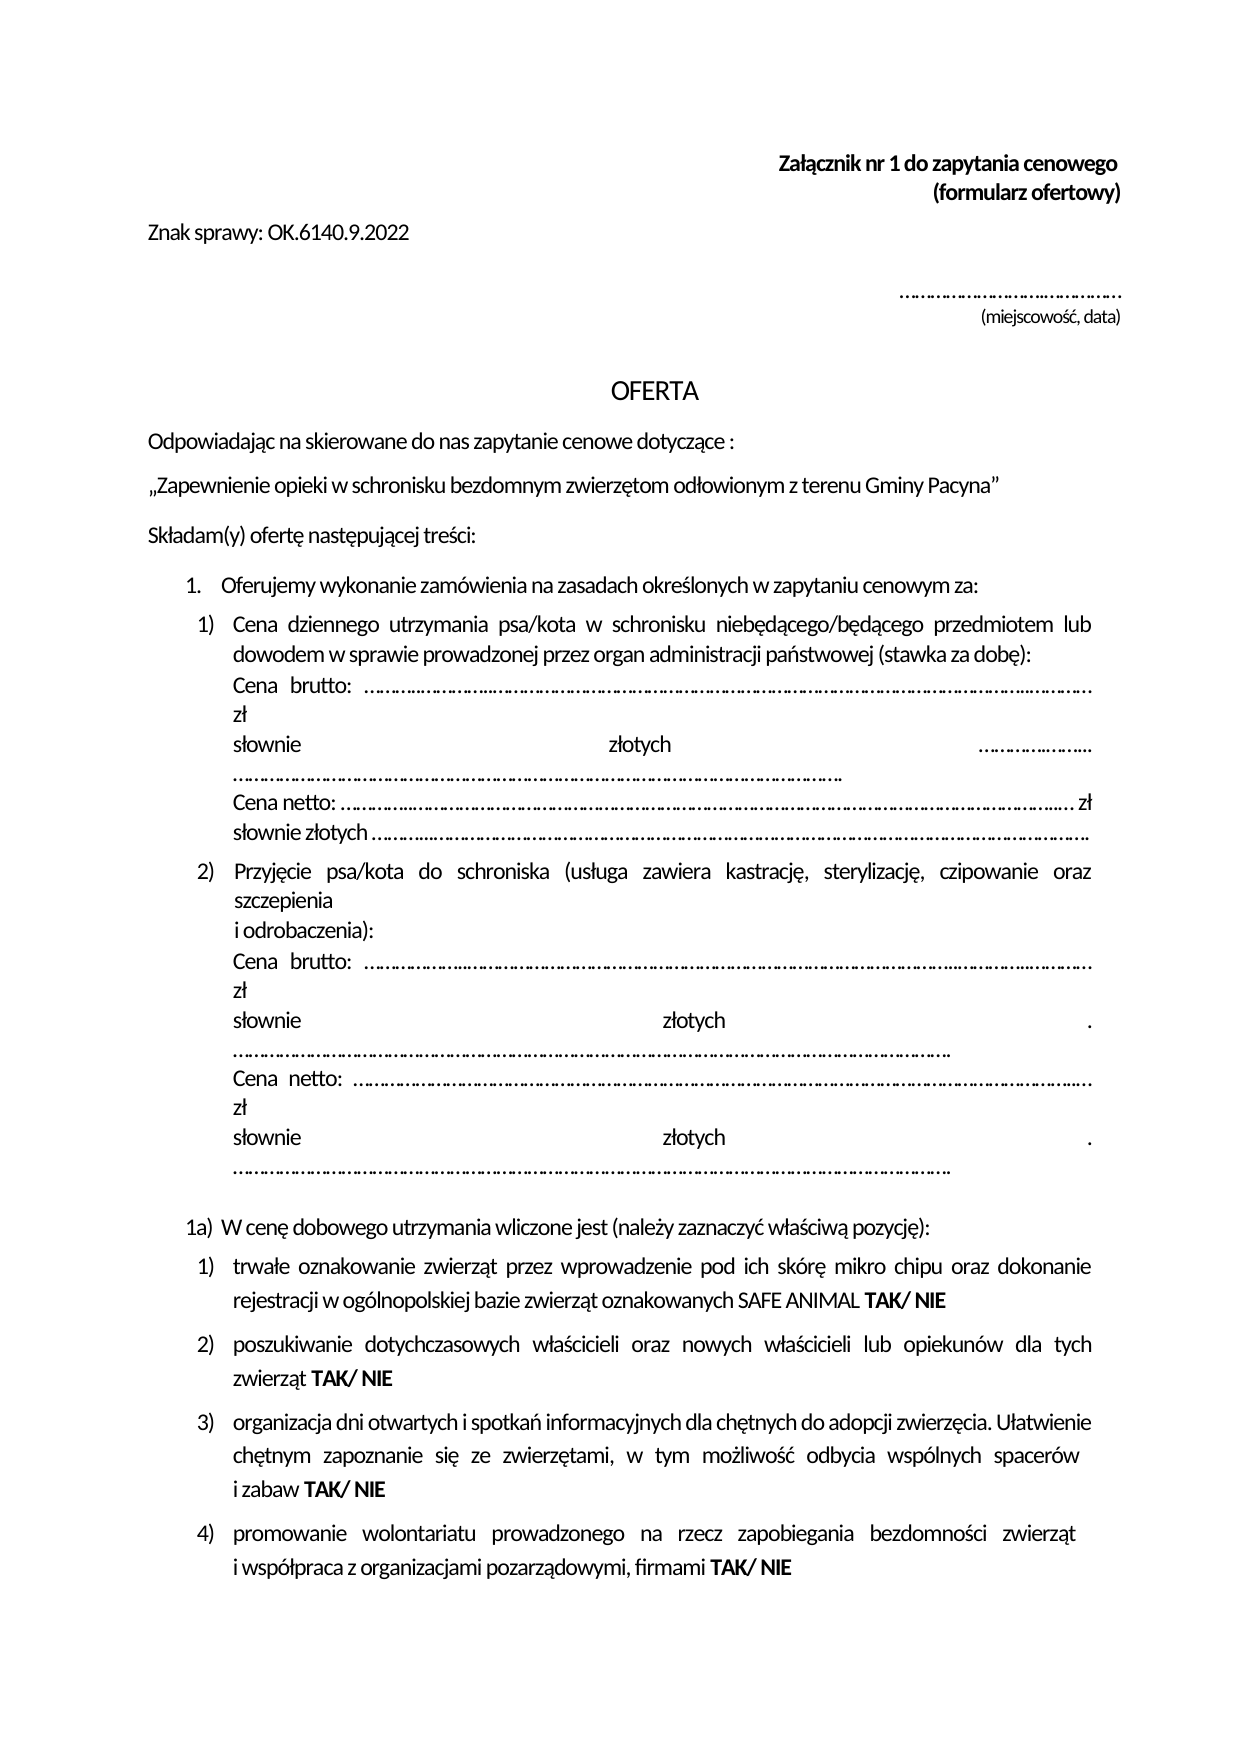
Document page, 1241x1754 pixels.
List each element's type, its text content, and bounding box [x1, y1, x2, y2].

list trwałe oznakowanie zwierząt przez wprowadzenie pod ich skórę mikro chipu oraz dokonanie rejestracji w ogólnopolskiej bazie zwierząt oznakowanych SAFE ANIMAL TAK/ NIE [197, 1251, 1093, 1314]
list Cena brutto: ………..…………..…………………………………………………………………………………………..………… zł słownie złotych ………….……...………………………………………………………………………………………………………. Cena netto: …………..……………………………………………………………………………………………………………..… zł słownie złotych ………...………………………………………………………………………………………………………………. [233, 670, 1093, 846]
text Odpowiadając na skierowane do nas zapytanie cenowe dotyczące : [148, 426, 1122, 455]
list Oferujemy wykonanie zamówienia na zasadach określonych w zapytaniu cenowym za: [185, 570, 1093, 599]
text Znak sprawy: OK.6140.9.2022 [148, 217, 1122, 246]
text Składam(y) ofertę następującej treści: [148, 520, 1093, 549]
text ……………………….…………… (miejscowość, data) [885, 275, 1122, 328]
text Cena brutto: ………………..…………………………………………………………………………………..…………..………… zł słownie złotych .…………………………………………………………………………………………………………………………. Cena netto: …………………………………………………………………………………………………………………………..… zł słownie złotych .…………………………………………………………………………………………………………………………. [233, 946, 1093, 1180]
list poszukiwanie dotychczasowych właścicieli oraz nowych właścicieli lub opiekunów dla tych zwierząt TAK/ NIE [197, 1329, 1093, 1392]
list W cenę dobowego utrzymania wliczone jest (należy zaznaczyć właściwą pozycję): [185, 1212, 1093, 1241]
list organizacja dni otwartych i spotkań informacyjnych dla chętnych do adopcji zwierzęcia. Ułatwienie chętnym zapoznanie się ze zwierzętami, w tym możliwość odbycia wspólnych spacerów i zabaw TAK/ NIE [197, 1407, 1093, 1503]
list Przyjęcie psa/kota do schroniska (usługa zawiera kastrację, sterylizację, czipowanie oraz szczepienia i odrobaczenia): [197, 856, 1093, 944]
text „Zapewnienie opieki w schronisku bezdomnym zwierzętom odłowionym z terenu Gminy Pacyna” [148, 470, 1093, 499]
list OFERTA [189, 372, 1122, 408]
list promowanie wolontariatu prowadzonego na rzecz zapobiegania bezdomności zwierząt i współpraca z organizacjami pozarządowymi, firmami TAK/ NIE [197, 1518, 1093, 1581]
text Załącznik nr 1 do zapytania cenowego (formularz ofertowy) [148, 148, 1122, 206]
list Cena dziennego utrzymania psa/kota w schronisku niebędącego/będącego przedmiotem lub dowodem w sprawie prowadzonej przez organ administracji państwowej (stawka za dobę): [197, 609, 1093, 668]
